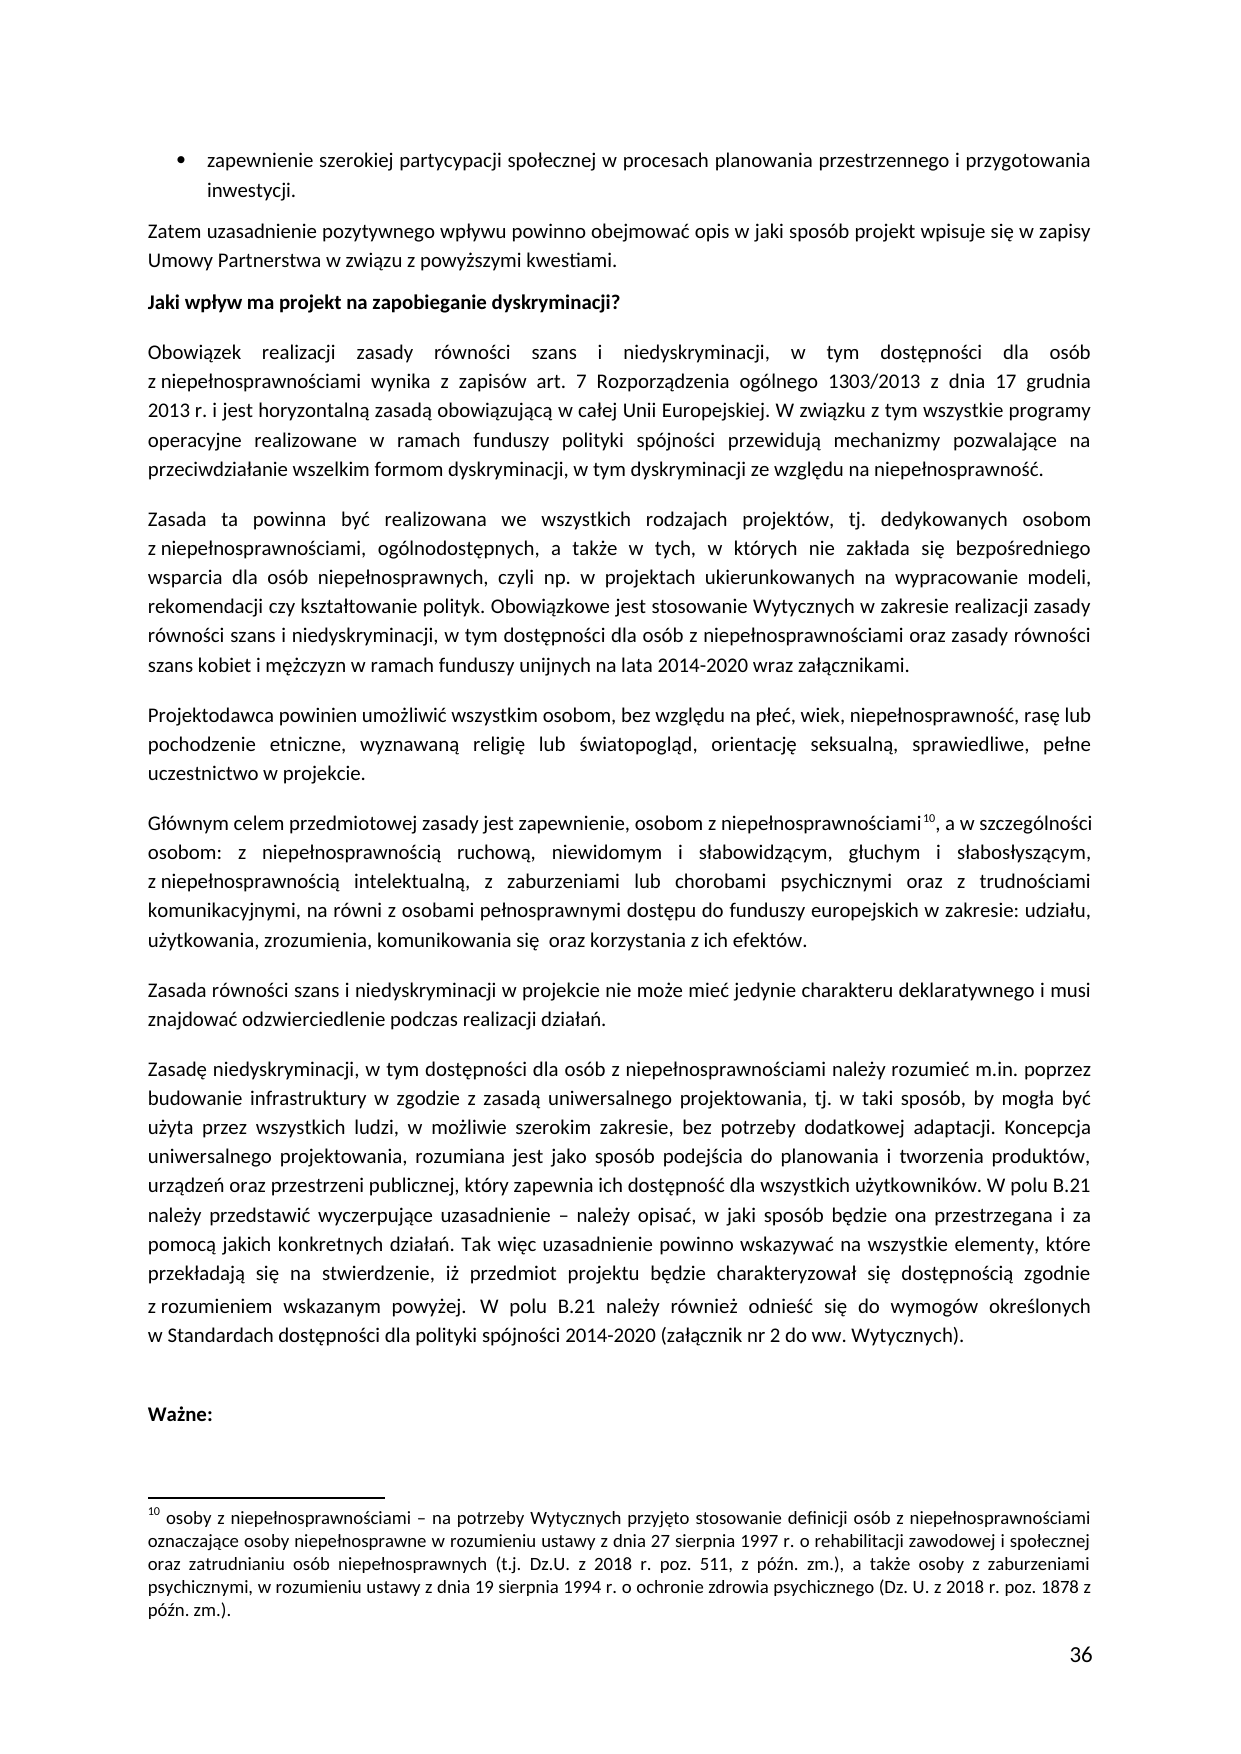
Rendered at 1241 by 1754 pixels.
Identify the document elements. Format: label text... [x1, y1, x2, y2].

text Głównym celem przedmiotowej zasady jest zapewnienie, osobom z niepełnosprawnościami, a w szczególności osobom: z niepełnosprawnością ruchową, niewidomym i słabowidzącym, głuchym i słabosłyszącym, z niepełnosprawnością intelektualną, z zaburzeniami lub chorobami psychicznymi oraz z trudnościami komunikacyjnymi, na równi z osobami pełnosprawnymi dostępu do funduszy europejskich w zakresie: udziału, użytkowania, zrozumienia, komunikowania się oraz korzystania z ich efektów. [148, 810, 1092, 952]
text Zasada równości szans i niedyskryminacji w projekcie nie może mieć jedynie charakteru deklaratywnego i musi znajdować odzwierciedlenie podczas realizacji działań. [148, 977, 1092, 1031]
text Zasadę niedyskryminacji, w tym dostępności dla osób z niepełnosprawnościami należy rozumieć m.in. poprzez budowanie infrastruktury w zgodzie z zasadą uniwersalnego projektowania, tj. w taki sposób, by mogła być użyta przez wszystkich ludzi, w możliwie szerokim zakresie, bez potrzeby dodatkowej adaptacji. Koncepcja uniwersalnego projektowania, rozumiana jest jako sposób podejścia do planowania i tworzenia produktów, urządzeń oraz przestrzeni publicznej, który zapewnia ich dostępność dla wszystkich użytkowników. W polu B.21 należy przedstawić wyczerpujące uzasadnienie – należy opisać, w jaki sposób będzie ona przestrzegana i za pomocą jakich konkretnych działań. Tak więc uzasadnienie powinno wskazywać na wszystkie elementy, które przekładają się na stwierdzenie, iż przedmiot projektu będzie charakteryzował się dostępnością zgodnie z rozumieniem wskazanym powyżej. W polu B.21 należy również odnieść się do wymogów określonych w Standardach dostępności dla polityki spójności 2014-2020 (załącznik nr 2 do ww. Wytycznych). [148, 1056, 1092, 1348]
text Zasada ta powinna być realizowana we wszystkich rodzajach projektów, tj. dedykowanych osobom z niepełnosprawnościami, ogólnodostępnych, a także w tych, w których nie zakłada się bezpośredniego wsparcia dla osób niepełnosprawnych, czyli np. w projektach ukierunkowanych na wypracowanie modeli, rekomendacji czy kształtowanie polityk. Obowiązkowe jest stosowanie Wytycznych w zakresie realizacji zasady równości szans i niedyskryminacji, w tym dostępności dla osób z niepełnosprawnościami oraz zasady równości szans kobiet i mężczyzn w ramach funduszy unijnych na lata 2014-2020 wraz załącznikami. [148, 506, 1092, 677]
list Zatem uzasadnienie pozytywnego wpływu powinno obejmować opis w jaki sposób projekt wpisuje się w zapisy Umowy Partnerstwa w związu z powyższymi kwestiami. [148, 218, 1092, 273]
text Ważne: [148, 1402, 1092, 1427]
list zapewnienie szerokiej partycypacji społecznej w procesach planowania przestrzennego i przygotowania inwestycji. [177, 148, 1092, 202]
text Projektodawca powinien umożliwić wszystkim osobom, bez względu na płeć, wiek, niepełnosprawność, rasę lub pochodzenie etniczne, wyznawaną religię lub światopogląd, orientację seksualną, sprawiedliwe, pełne uczestnictwo w projekcie. [148, 702, 1092, 786]
text Obowiązek realizacji zasady równości szans i niedyskryminacji, w tym dostępności dla osób z niepełnosprawnościami wynika z zapisów art. 7 Rozporządzenia ogólnego 1303/2013 z dnia 17 grudnia 2013 r. i jest horyzontalną zasadą obowiązującą w całej Unii Europejskiej. W związku z tym wszystkie programy operacyjne realizowane w ramach funduszy polityki spójności przewidują mechanizmy pozwalające na przeciwdziałanie wszelkim formom dyskryminacji, w tym dyskryminacji ze względu na niepełnosprawność. [148, 339, 1092, 481]
text Jaki wpływ ma projekt na zapobieganie dyskryminacji? [148, 289, 1092, 315]
